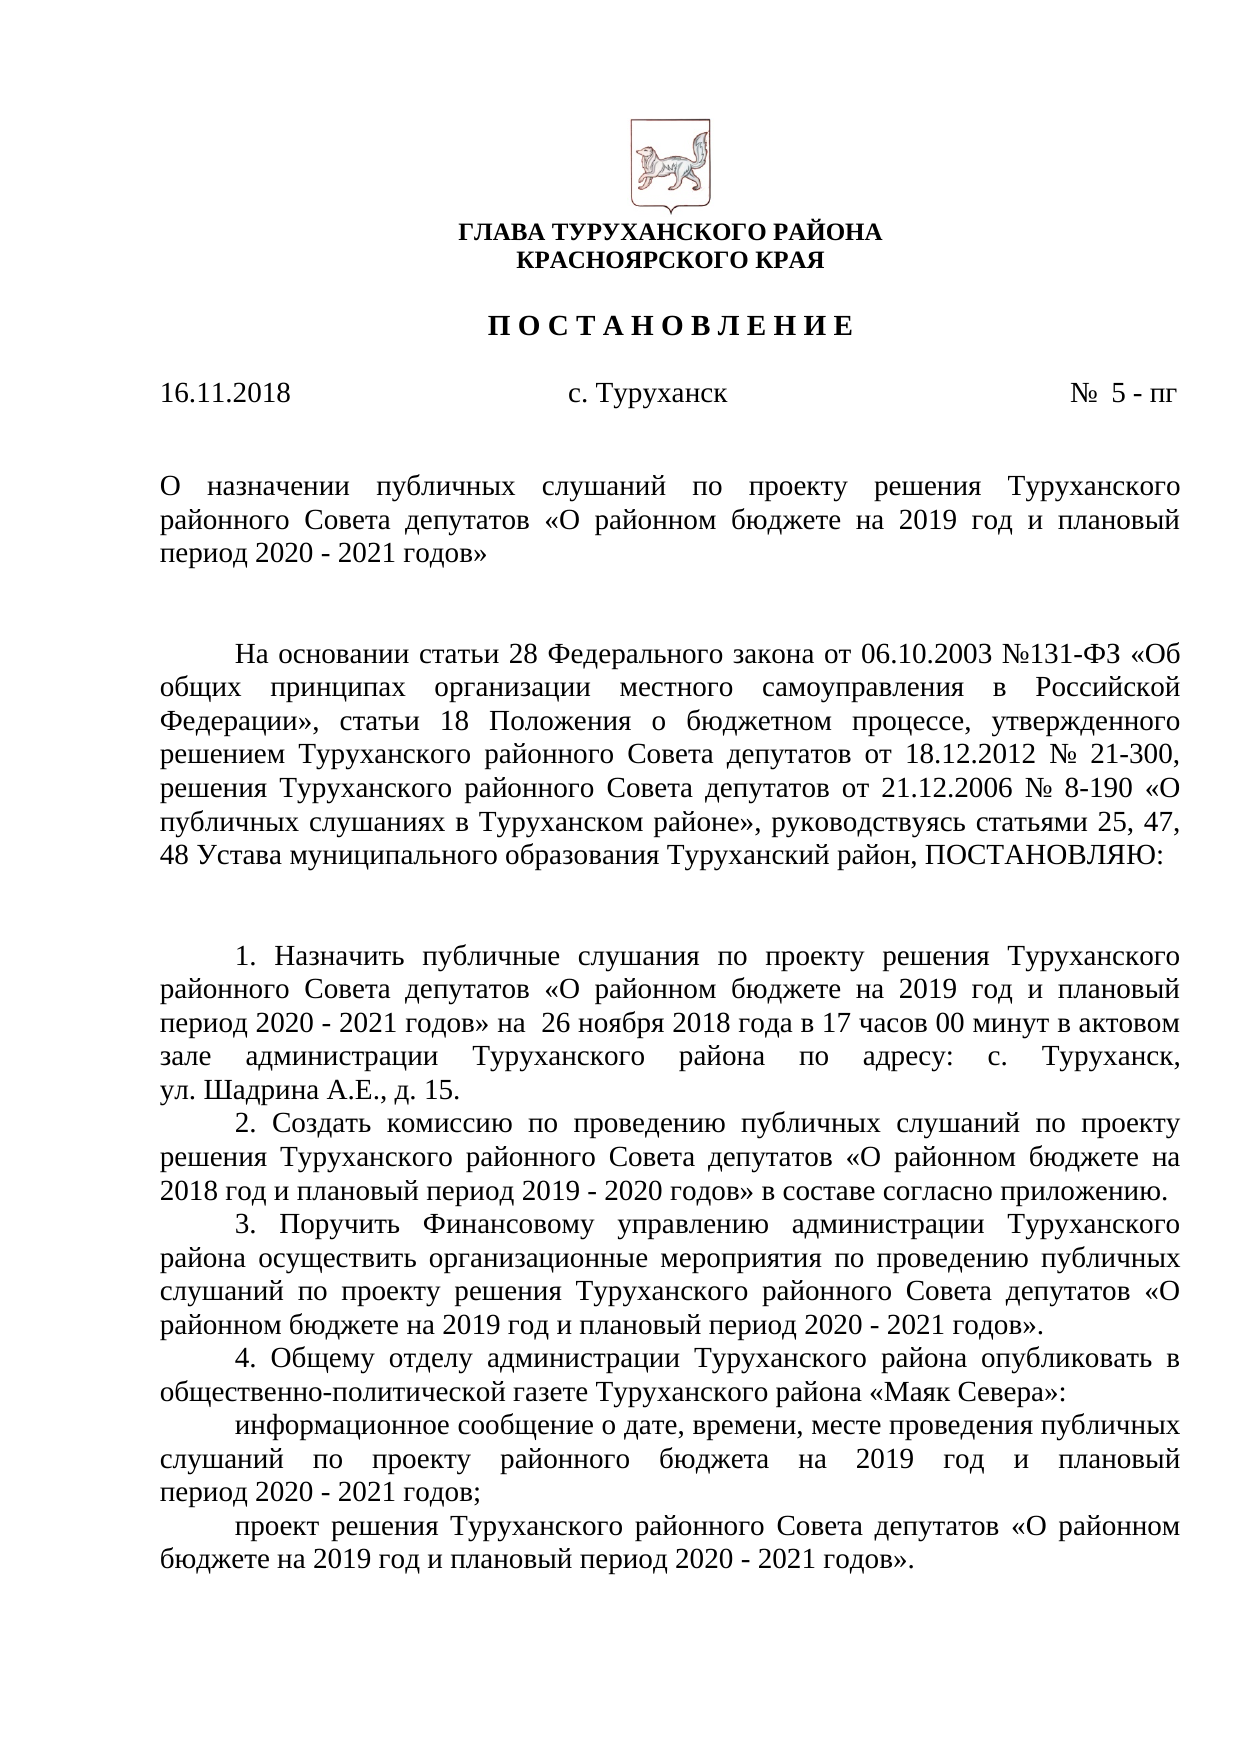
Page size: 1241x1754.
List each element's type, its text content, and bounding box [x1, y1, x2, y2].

picture [627, 118, 714, 217]
subtitle 1. Назначить публичные слушания по проекту решения Туруханского районного Совета депутатов «О районном бюджете на 2019 год и плановый период 2020 - 2021 годов» на 26 ноября 2018 года в 17 часов 00 минут в актовом зале администрации Туруханского района по адресу: с. Туруханск, ул. Шадрина А.Е., д. 15. [159, 938, 1181, 1106]
text 16.11.2018 с. Туруханск № 5 - пг [159, 375, 1181, 408]
text П О С Т А Н О В Л Е Н И Е [159, 308, 1181, 341]
text КРАСНОЯРСКОГО КРАЯ [159, 245, 1181, 274]
text информационное сообщение о дате, времени, месте проведения публичных слушаний по проекту районного бюджета на 2019 год и плановый период 2020 - 2021 годов; [159, 1407, 1181, 1508]
title 3. Поручить Финансовому управлению администрации Туруханского района осуществить организационные мероприятия по проведению публичных слушаний по проекту решения Туруханского районного Совета депутатов «О районном бюджете на 2019 год и плановый период 2020 - 2021 годов». [159, 1206, 1181, 1340]
text ГЛАВА ТУРУХАНСКОГО РАЙОНА [159, 217, 1181, 245]
text проект решения Туруханского районного Совета депутатов «О районном бюджете на 2019 год и плановый период 2020 - 2021 годов». [159, 1508, 1181, 1575]
text 4. Общему отделу администрации Туруханского района опубликовать в общественно-политической газете Туруханского района «Маяк Севера»: [159, 1340, 1181, 1407]
text На основании статьи 28 Федерального закона от 06.10.2003 №131-ФЗ «Об общих принципах организации местного самоуправления в Российской Федерации», статьи 18 Положения о бюджетном процессе, утвержденного решением Туруханского районного Совета депутатов от 18.12.2012 № 21-300, решения Туруханского районного Совета депутатов от 21.12.2006 № 8-190 «О публичных слушаниях в Туруханском районе», руководствуясь статьями 25, 47, 48 Устава муниципального образования Туруханский район, ПОСТАНОВЛЯЮ: [159, 636, 1181, 871]
title 2. Создать комиссию по проведению публичных слушаний по проекту решения Туруханского районного Совета депутатов «О районном бюджете на 2018 год и плановый период 2019 - 2020 годов» в составе согласно приложению. [159, 1106, 1181, 1206]
subtitle О назначении публичных слушаний по проекту решения Туруханского районного Совета депутатов «О районном бюджете на 2019 год и плановый период 2020 - 2021 годов» [159, 468, 1181, 569]
